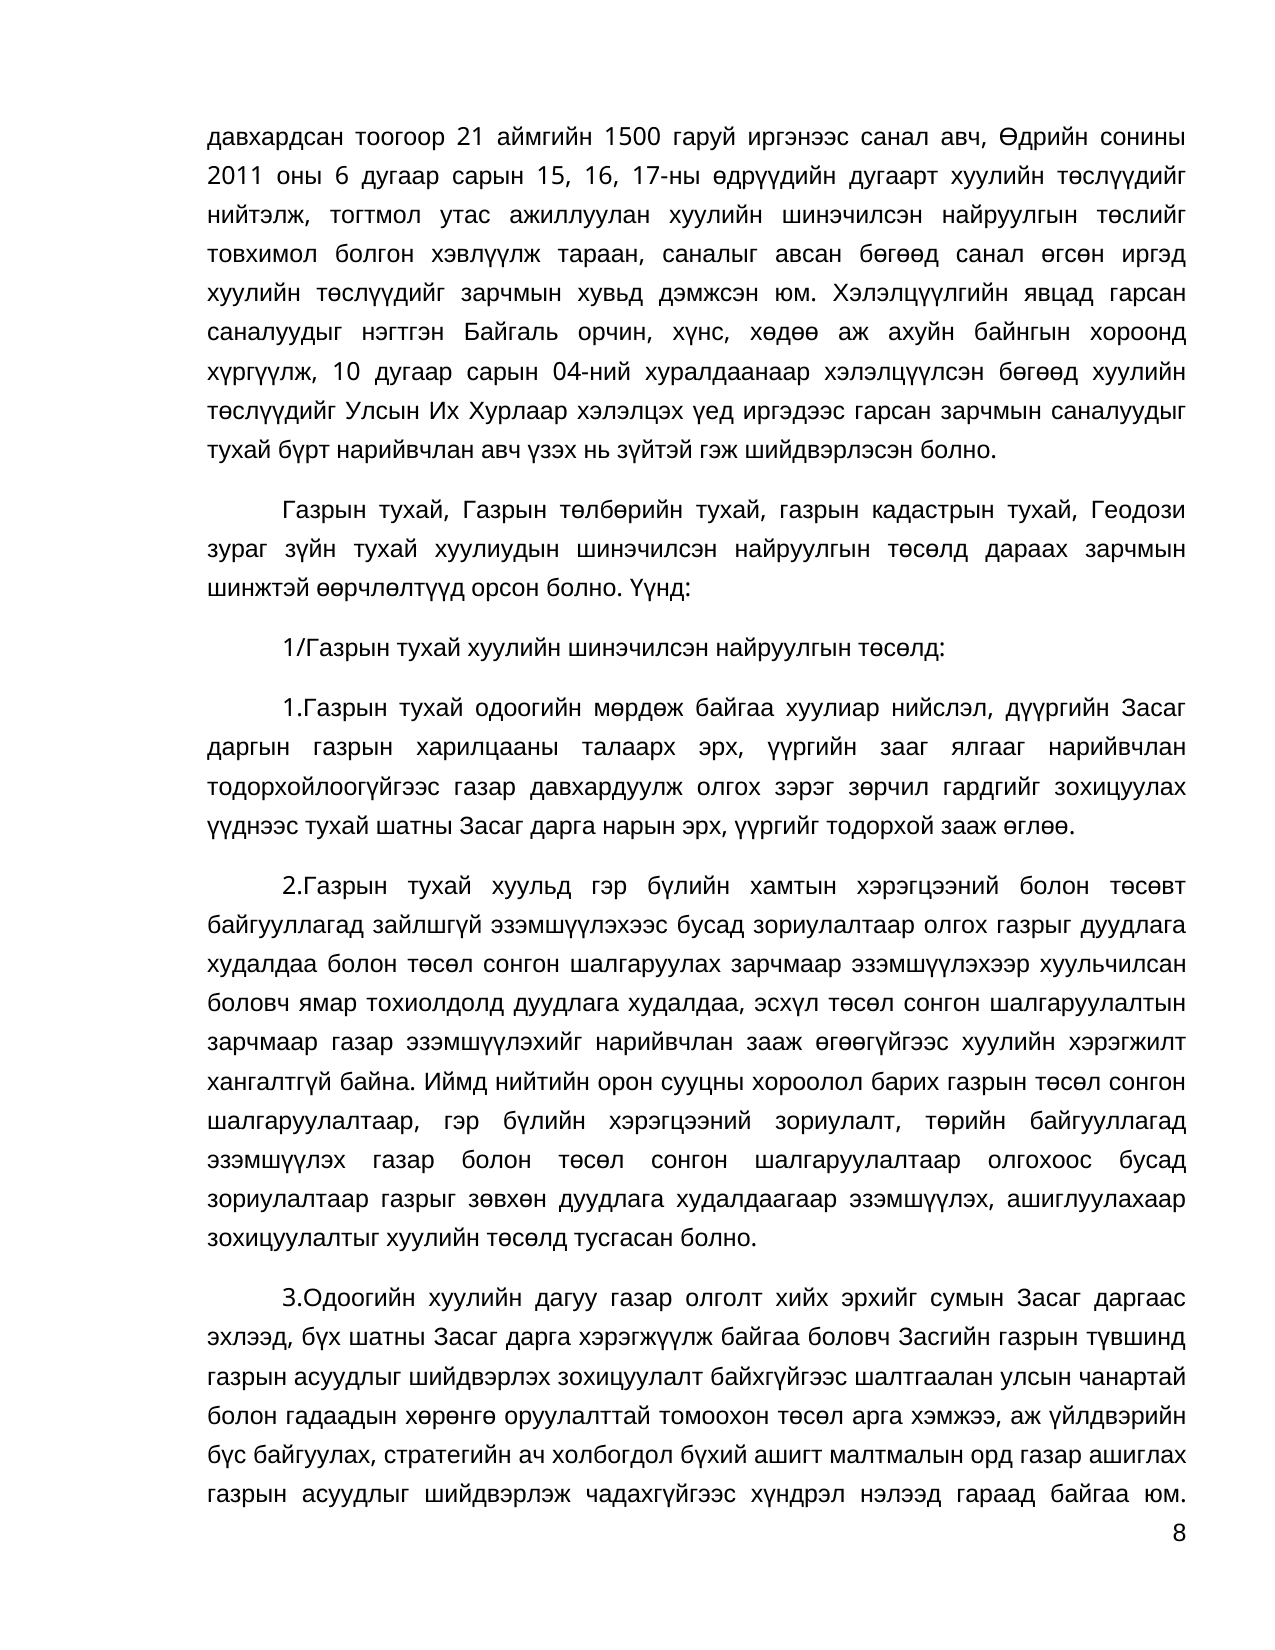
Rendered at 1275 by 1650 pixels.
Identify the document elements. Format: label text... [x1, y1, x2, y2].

text 2.Газрын тухай хуульд гэр бүлийн хамтын хэрэгцээний болон төсөвт байгууллагад зайлшгүй эзэмшүүлэхээс бусад зориулалтаар олгох газрыг дуудлага худалдаа болон төсөл сонгон шалгаруулах зарчмаар эзэмшүүлэхээр хуульчилсан боловч ямар тохиолдолд дуудлага худалдаа, эсхүл төсөл сонгон шалгаруулалтын зарчмаар газар эзэмшүүлэхийг нарийвчлан зааж өгөөгүйгээс хуулийн хэрэгжилт хангалтгүй байна. Иймд нийтийн орон сууцны хороолол барих газрын төсөл сонгон шалгаруулалтаар, гэр бүлийн хэрэгцээний зориулалт, төрийн байгууллагад эзэмшүүлэх газар болон төсөл сонгон шалгаруулалтаар олгохоос бусад зориулалтаар газрыг зөвхөн дуудлага худалдаагаар эзэмшүүлэх, ашиглуулахаар зохицуулалтыг хуулийн төсөлд тусгасан болно. [207, 867, 1186, 1254]
text Газрын тухай, Газрын төлбөрийн тухай, газрын кадастрын тухай, Геодози зураг зүйн тухай хуулиудын шинэчилсэн найруулгын төсөлд дараах зарчмын шинжтэй өөрчлөлтүүд орсон болно. Үүнд: [207, 491, 1186, 604]
text 1.Газрын тухай одоогийн мөрдөж байгаа хуулиар нийслэл, дүүргийн Засаг даргын газрын харилцааны талаарх эрх, үүргийн зааг ялгааг нарийвчлан тодорхойлоогүйгээс газар давхардуулж олгох зэрэг зөрчил гардгийг зохицуулах үүднээс тухай шатны Засаг дарга нарын эрх, үүргийг тодорхой зааж өглөө. [207, 690, 1186, 841]
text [207, 1280, 1186, 1510]
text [207, 118, 1186, 466]
text 1/Газрын тухай хуулийн шинэчилсэн найруулгын төсөлд: [207, 630, 1186, 664]
